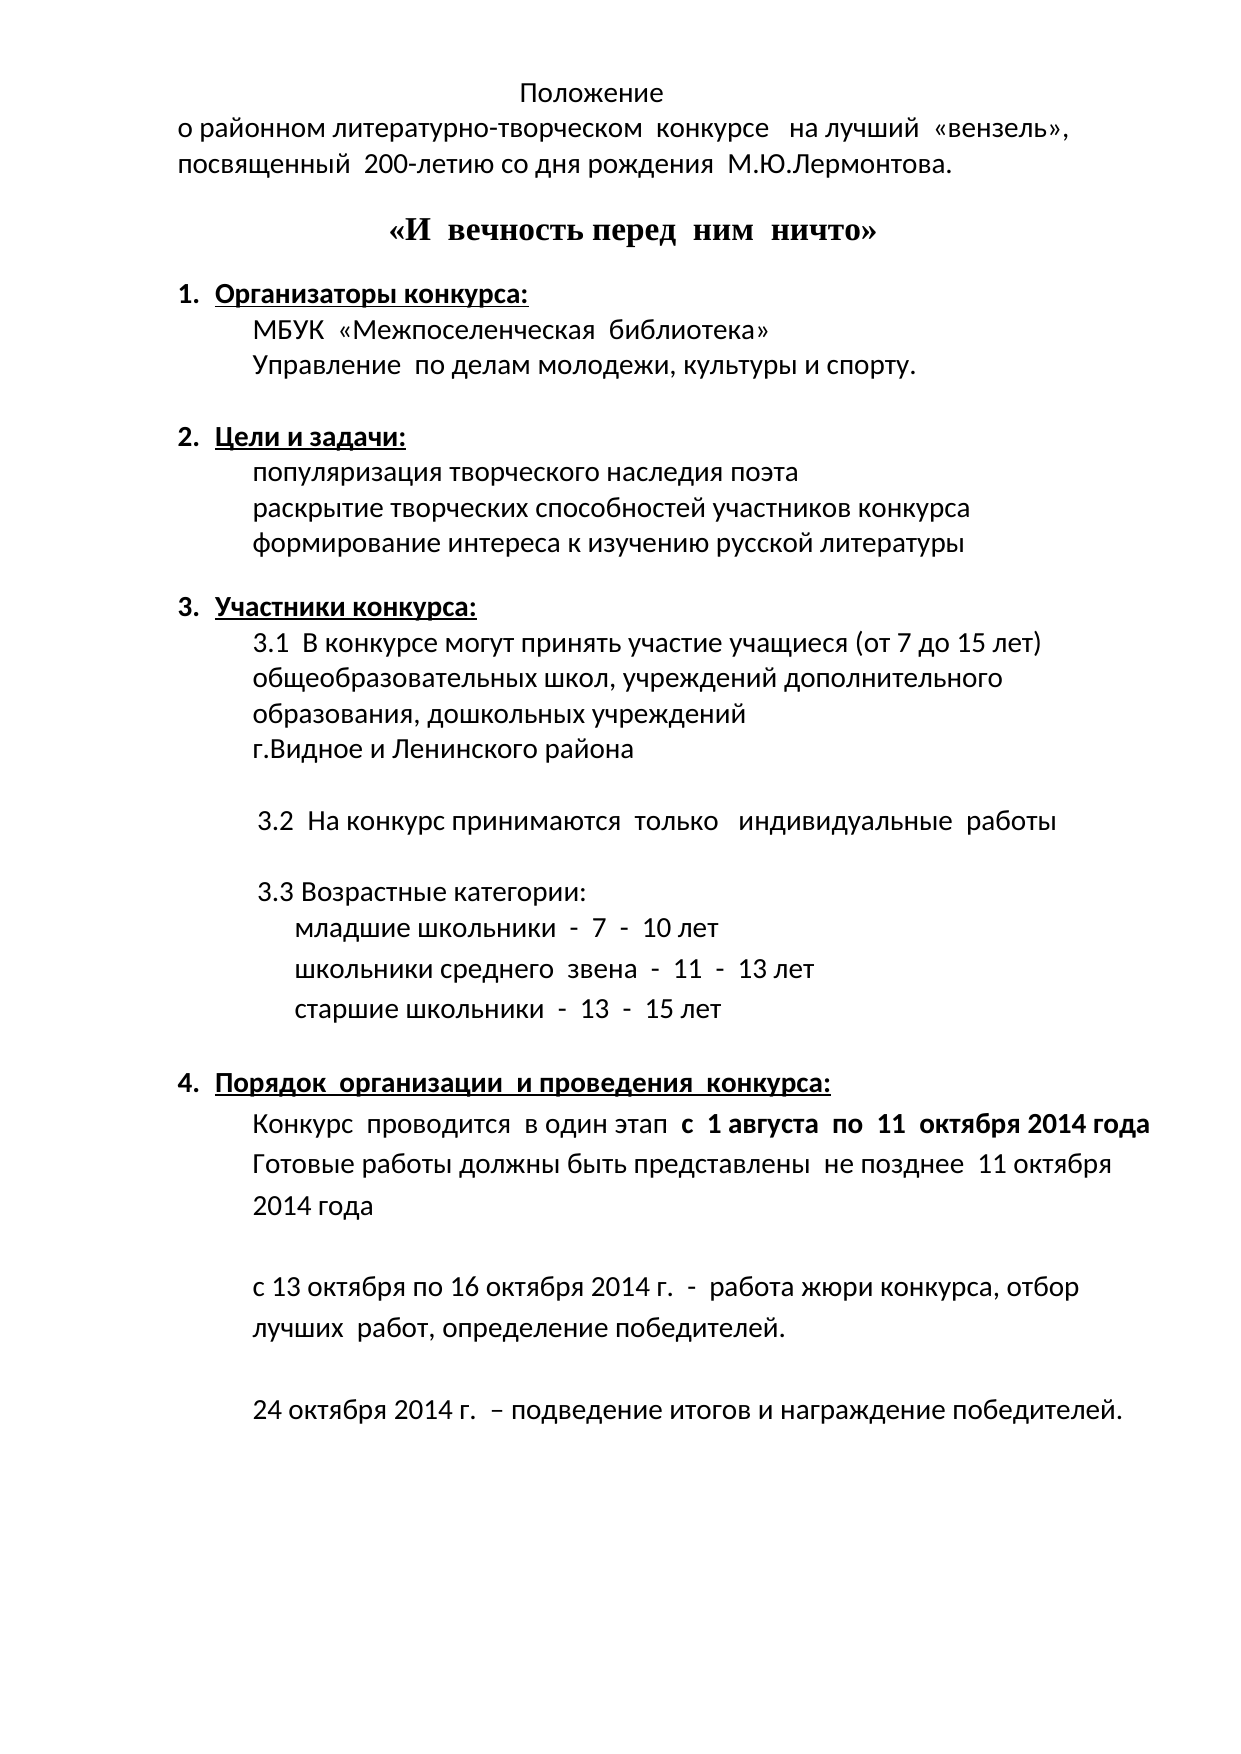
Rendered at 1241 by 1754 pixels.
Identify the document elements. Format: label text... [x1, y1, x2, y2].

list старшие школьники - 13 - 15 лет [294, 991, 1152, 1026]
text Управление по делам молодежи, культуры и спорту. [252, 346, 1152, 382]
text популяризация творческого наследия поэта [252, 453, 1152, 489]
text посвященный 200-летию со дня рождения М.Ю.Лермонтова. [177, 145, 1152, 181]
text формирование интереса к изучению русской литературы [252, 524, 1152, 560]
text раскрытие творческих способностей участников конкурса [252, 489, 1152, 524]
text «И вечность перед ним ничто» [177, 209, 1152, 247]
list На конкурс принимаются только индивидуальные работы [257, 802, 1152, 837]
text 3.1 В конкурсе могут принять участие учащиеся (от 7 до 15 лет) общеобразовательных школ, учреждений дополнительного образования, дошкольных учреждений [252, 624, 1152, 731]
text МБУК «Межпоселенческая библиотека» [252, 311, 1152, 346]
list 24 октября 2014 г. – подведение итогов и награждение победителей. [252, 1391, 1152, 1427]
list младшие школьники - 7 - 10 лет [294, 909, 1152, 944]
list Готовые работы должны быть представлены не позднее 11 октября 2014 года [252, 1146, 1152, 1222]
text Положение [177, 74, 1152, 109]
list с 13 октября по 16 октября 2014 г. - работа жюри конкурса, отбор лучших работ, определение победителей. [252, 1268, 1152, 1345]
list школьники среднего звена - 11 - 13 лет [294, 950, 1152, 985]
text о районном литературно-творческом конкурсе на лучший «вензель», [177, 109, 1152, 145]
list Организаторы конкурса: [177, 275, 1152, 311]
text г.Видное и Ленинского района [252, 731, 1152, 766]
list Возрастные категории: [257, 873, 1152, 909]
list Цели и задачи: [177, 418, 1152, 453]
list Конкурс проводится в один этап с 1 августа по 11 октября 2014 года [252, 1105, 1152, 1140]
list Порядок организации и проведения конкурса: [177, 1064, 1152, 1099]
list Участники конкурса: [177, 588, 1152, 624]
